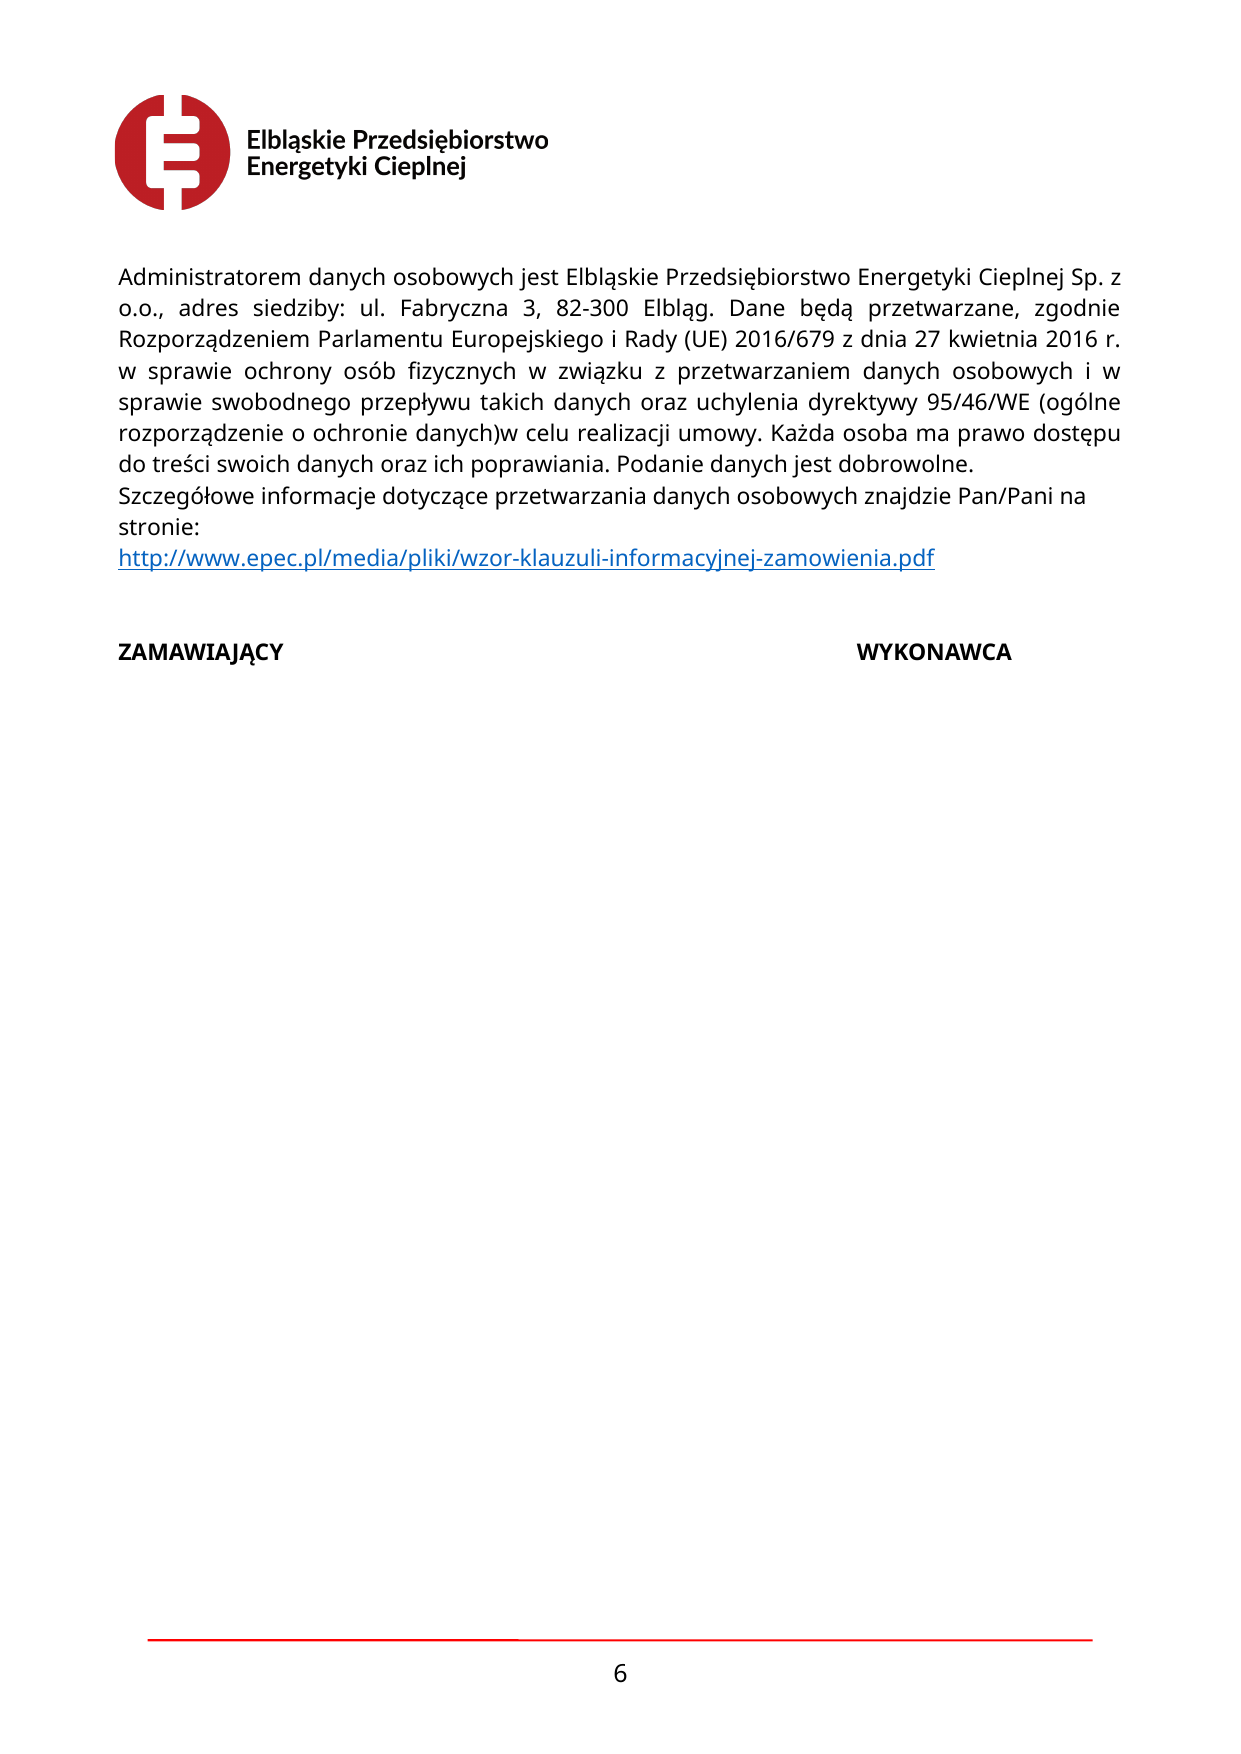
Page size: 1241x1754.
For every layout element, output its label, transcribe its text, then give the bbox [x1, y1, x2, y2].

text http://www.epec.pl/media/pliki/wzor-klauzuli-informacyjnej-zamowienia.pdf [118, 542, 1122, 573]
picture [114, 95, 549, 210]
text Administratorem danych osobowych jest Elbląskie Przedsiębiorstwo Energetyki Cieplnej Sp. z o.o., adres siedziby: ul. Fabryczna 3, 82-300 Elbląg. Dane będą przetwarzane, zgodnie Rozporządzeniem Parlamentu Europejskiego i Rady (UE) 2016/679 z dnia 27 kwietnia 2016 r. w sprawie ochrony osób fizycznych w związku z przetwarzaniem danych osobowych i w sprawie swobodnego przepływu takich danych oraz uchylenia dyrektywy 95/46/WE (ogólne rozporządzenie o ochronie danych)w celu realizacji umowy. Każda osoba ma prawo dostępu do treści swoich danych oraz ich poprawiania. Podanie danych jest dobrowolne. [118, 261, 1122, 479]
text Szczegółowe informacje dotyczące przetwarzania danych osobowych znajdzie Pan/Pani na stronie: [118, 479, 1122, 542]
text ZAMAWIAJĄCY WYKONAWCA [118, 636, 1122, 667]
